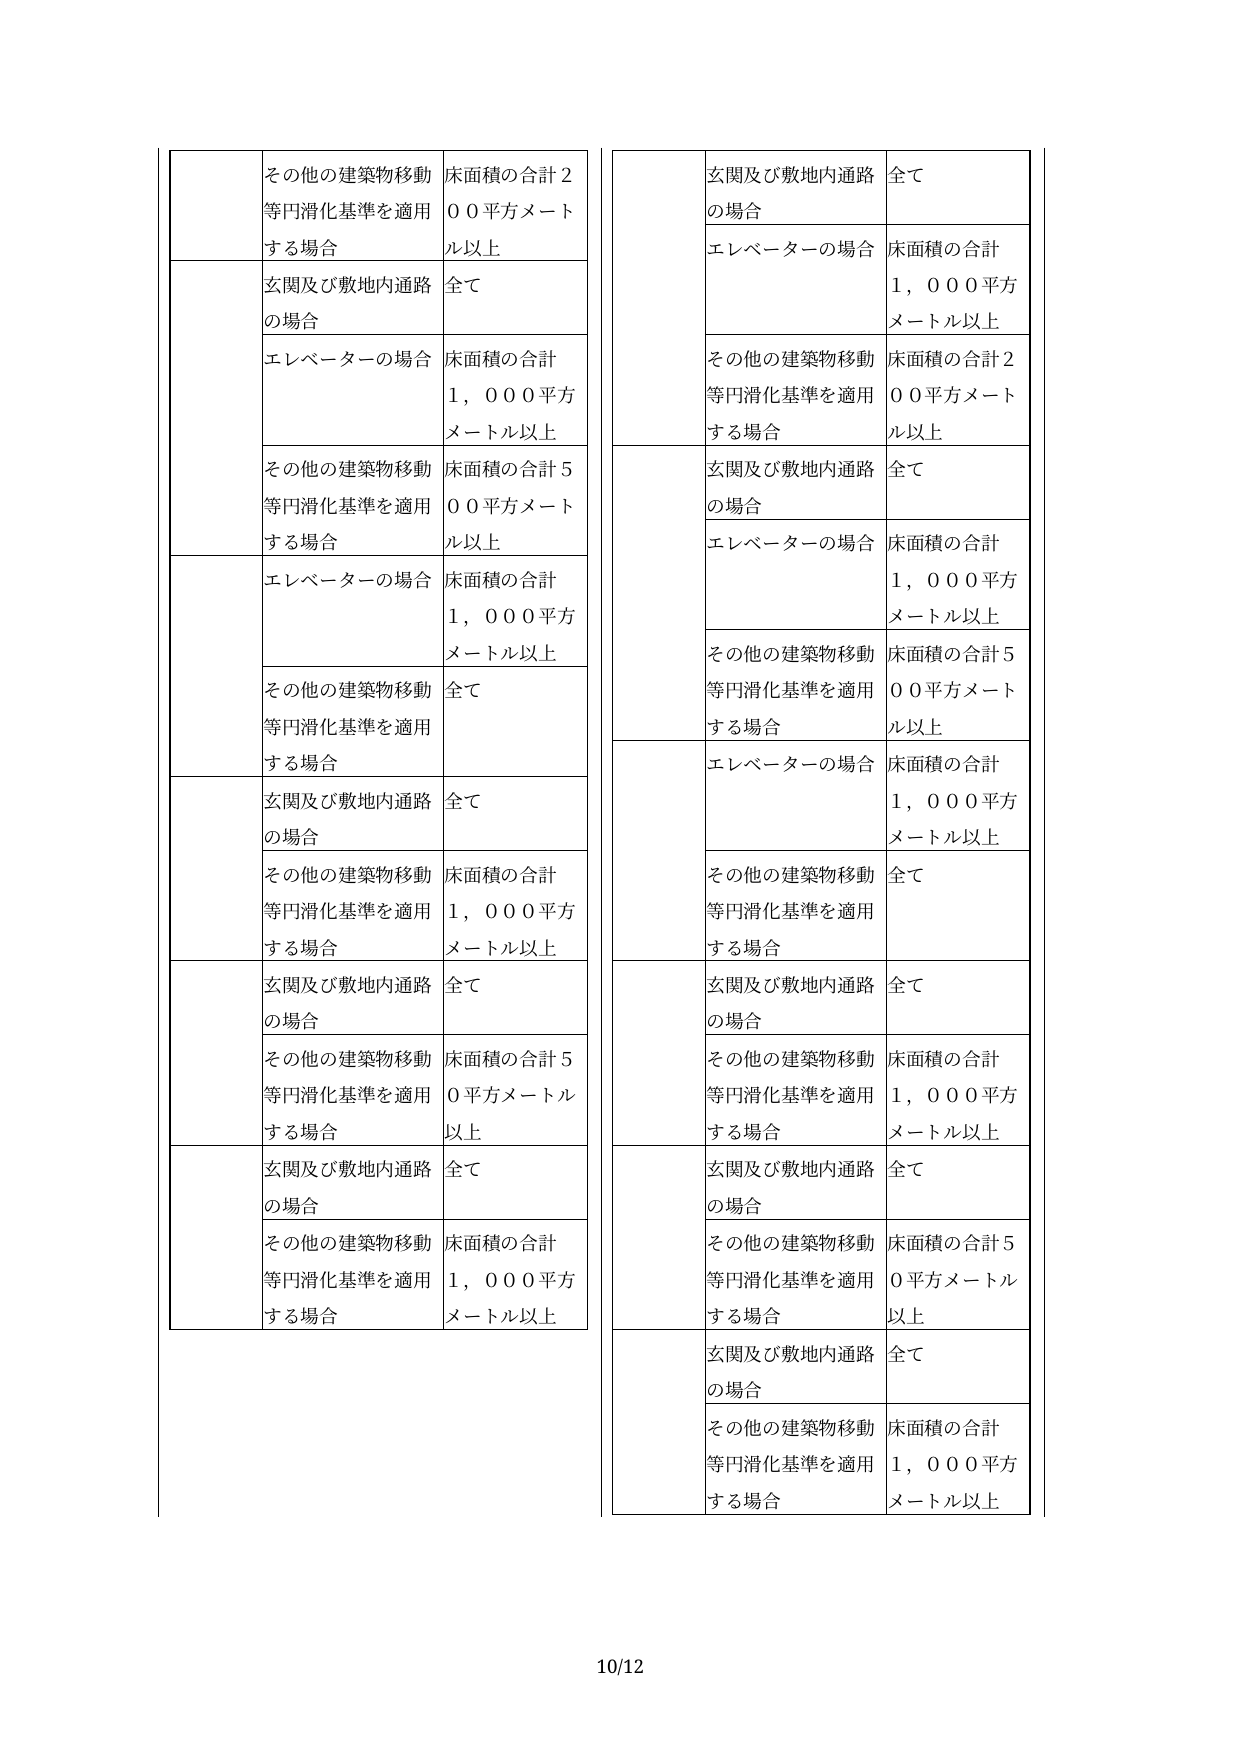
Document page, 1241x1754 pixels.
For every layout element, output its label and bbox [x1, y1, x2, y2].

table_cell [159, 148, 601, 1517]
table_cell [602, 148, 1044, 1517]
